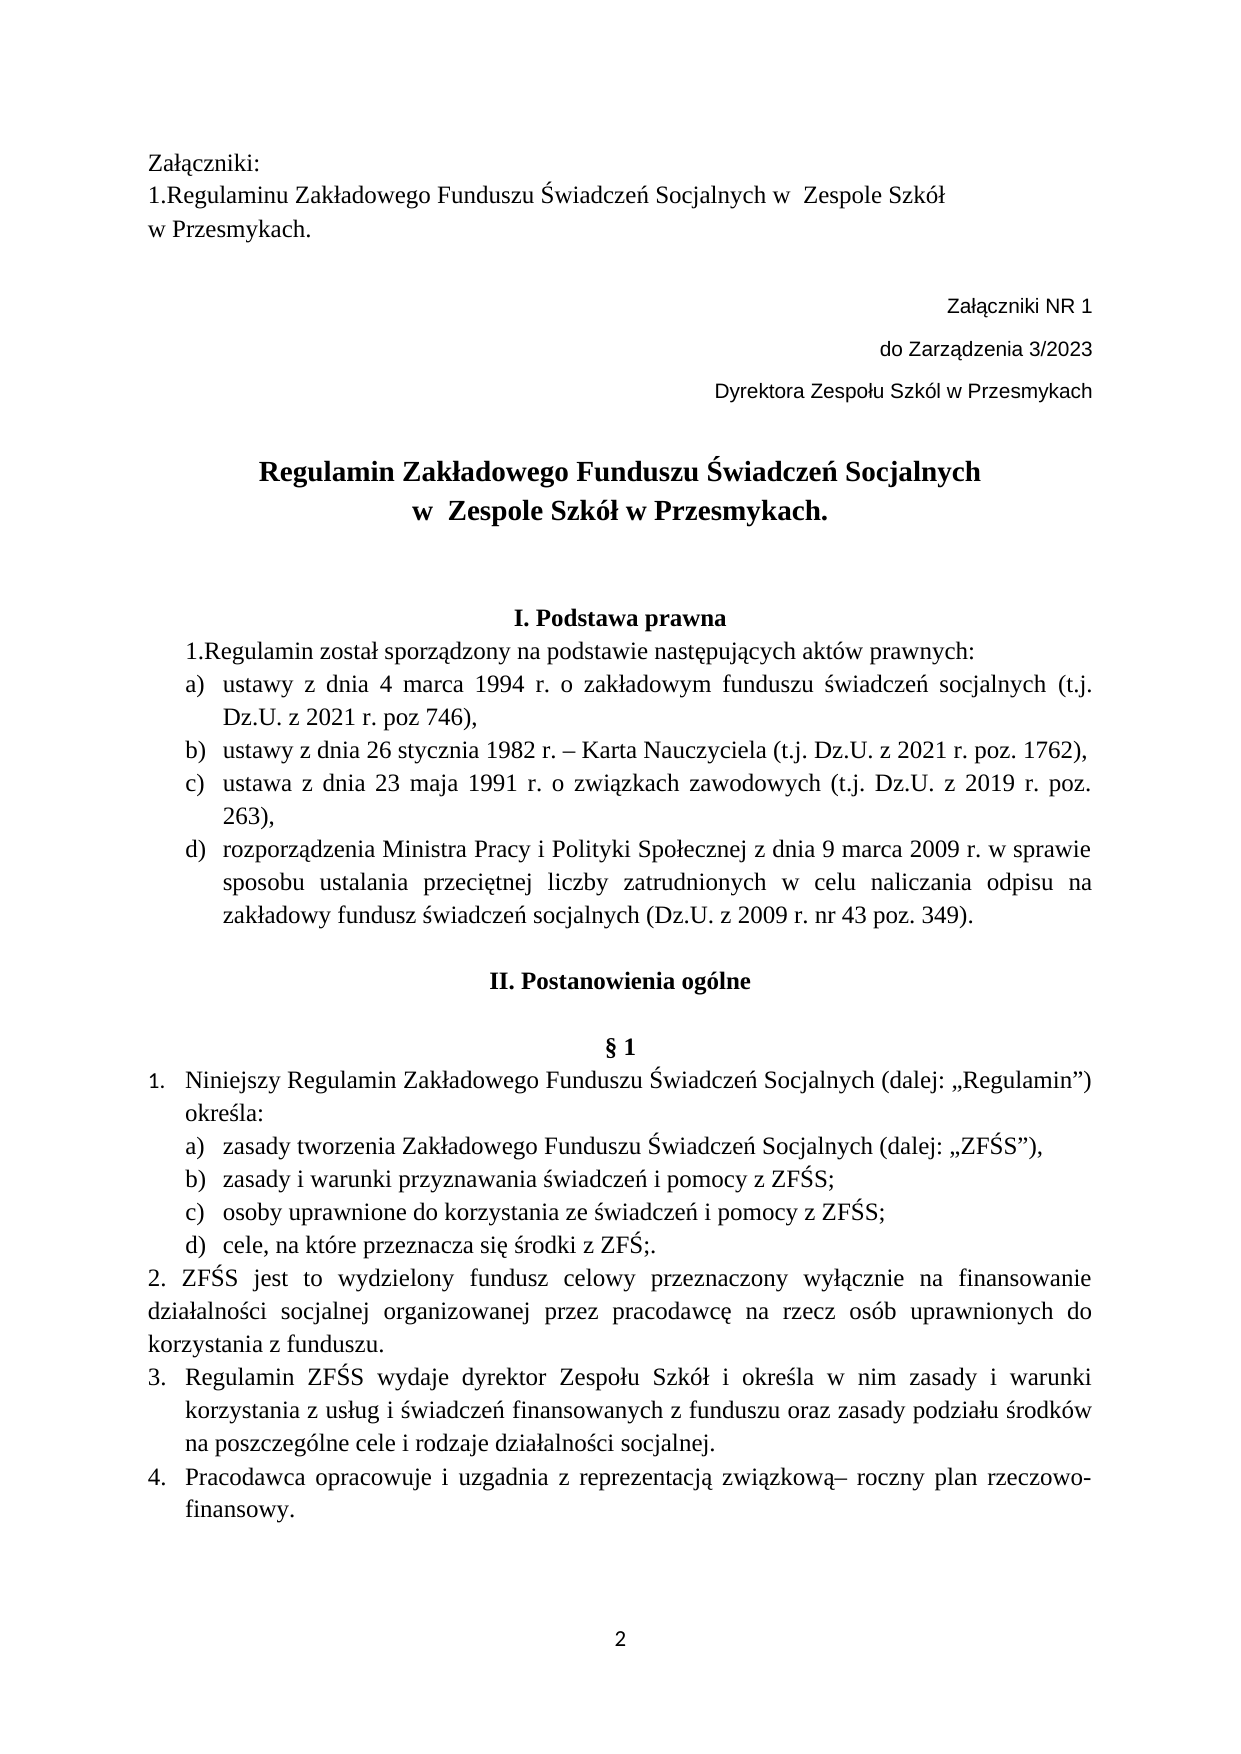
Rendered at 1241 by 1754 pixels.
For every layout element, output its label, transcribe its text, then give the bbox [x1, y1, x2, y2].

text 2. ZFŚS jest to wydzielony fundusz celowy przeznaczony wyłącznie na finansowanie działalności socjalnej organizowanej przez pracodawcę na rzecz osób uprawnionych do korzystania z funduszu. [148, 1263, 1093, 1358]
text II. Postanowienia ogólne [148, 966, 1093, 995]
list ustawy z dnia 26 stycznia 1982 r. – Karta Nauczyciela (t.j. Dz.U. z 2021 r. poz. 1762), [185, 735, 1093, 763]
list osoby uprawnione do korzystania ze świadczeń i pomocy z ZFŚS; [185, 1197, 1093, 1226]
text I. Podstawa prawna [148, 603, 1093, 631]
list Regulamin ZFŚS wydaje dyrektor Zespołu Szkół i określa w nim zasady i warunki korzystania z usług i świadczeń finansowanych z funduszu oraz zasady podziału środków na poszczególne cele i rodzaje działalności socjalnej. [148, 1362, 1093, 1457]
text 1.Regulaminu Zakładowego Funduszu Świadczeń Socjalnych w Zespole Szkół w Przesmykach. [148, 181, 1093, 242]
list Pracodawca opracowuje i uzgadnia z reprezentacją związkową– roczny plan rzeczowo-finansowy. [148, 1462, 1093, 1523]
text § 1 [148, 1032, 1093, 1061]
list zasady tworzenia Zakładowego Funduszu Świadczeń Socjalnych (dalej: „ZFŚS”), [185, 1131, 1093, 1160]
list ustawy z dnia 4 marca 1994 r. o zakładowym funduszu świadczeń socjalnych (t.j. Dz.U. z 2021 r. poz 746), [185, 669, 1093, 731]
list rozporządzenia Ministra Pracy i Polityki Społecznej z dnia 9 marca 2009 r. w sprawie sposobu ustalania przeciętnej liczby zatrudnionych w celu naliczania odpisu na zakładowy fundusz świadczeń socjalnych (Dz.U. z 2009 r. nr 43 poz. 349). [185, 834, 1093, 929]
text Dyrektora Zespołu Szkól w Przesmykach [148, 379, 1093, 403]
text Załączniki: [148, 148, 1093, 176]
text 1.Regulamin został sporządzony na podstawie następujących aktów prawnych: [185, 636, 1093, 664]
text do Zarządzenia 3/2023 [148, 337, 1093, 361]
list cele, na które przeznacza się środki z ZFŚ;. [185, 1230, 1093, 1259]
text Załączniki NR 1 [148, 294, 1093, 318]
list Niniejszy Regulamin Zakładowego Funduszu Świadczeń Socjalnych (dalej: „Regulamin”) określa: [148, 1065, 1093, 1127]
list ustawa z dnia 23 maja 1991 r. o związkach zawodowych (t.j. Dz.U. z 2019 r. poz. 263), [185, 768, 1093, 829]
text Regulamin Zakładowego Funduszu Świadczeń Socjalnych [148, 454, 1093, 488]
list zasady i warunki przyznawania świadczeń i pomocy z ZFŚS; [185, 1164, 1093, 1193]
text w Zespole Szkół w Przesmykach. [148, 493, 1093, 526]
